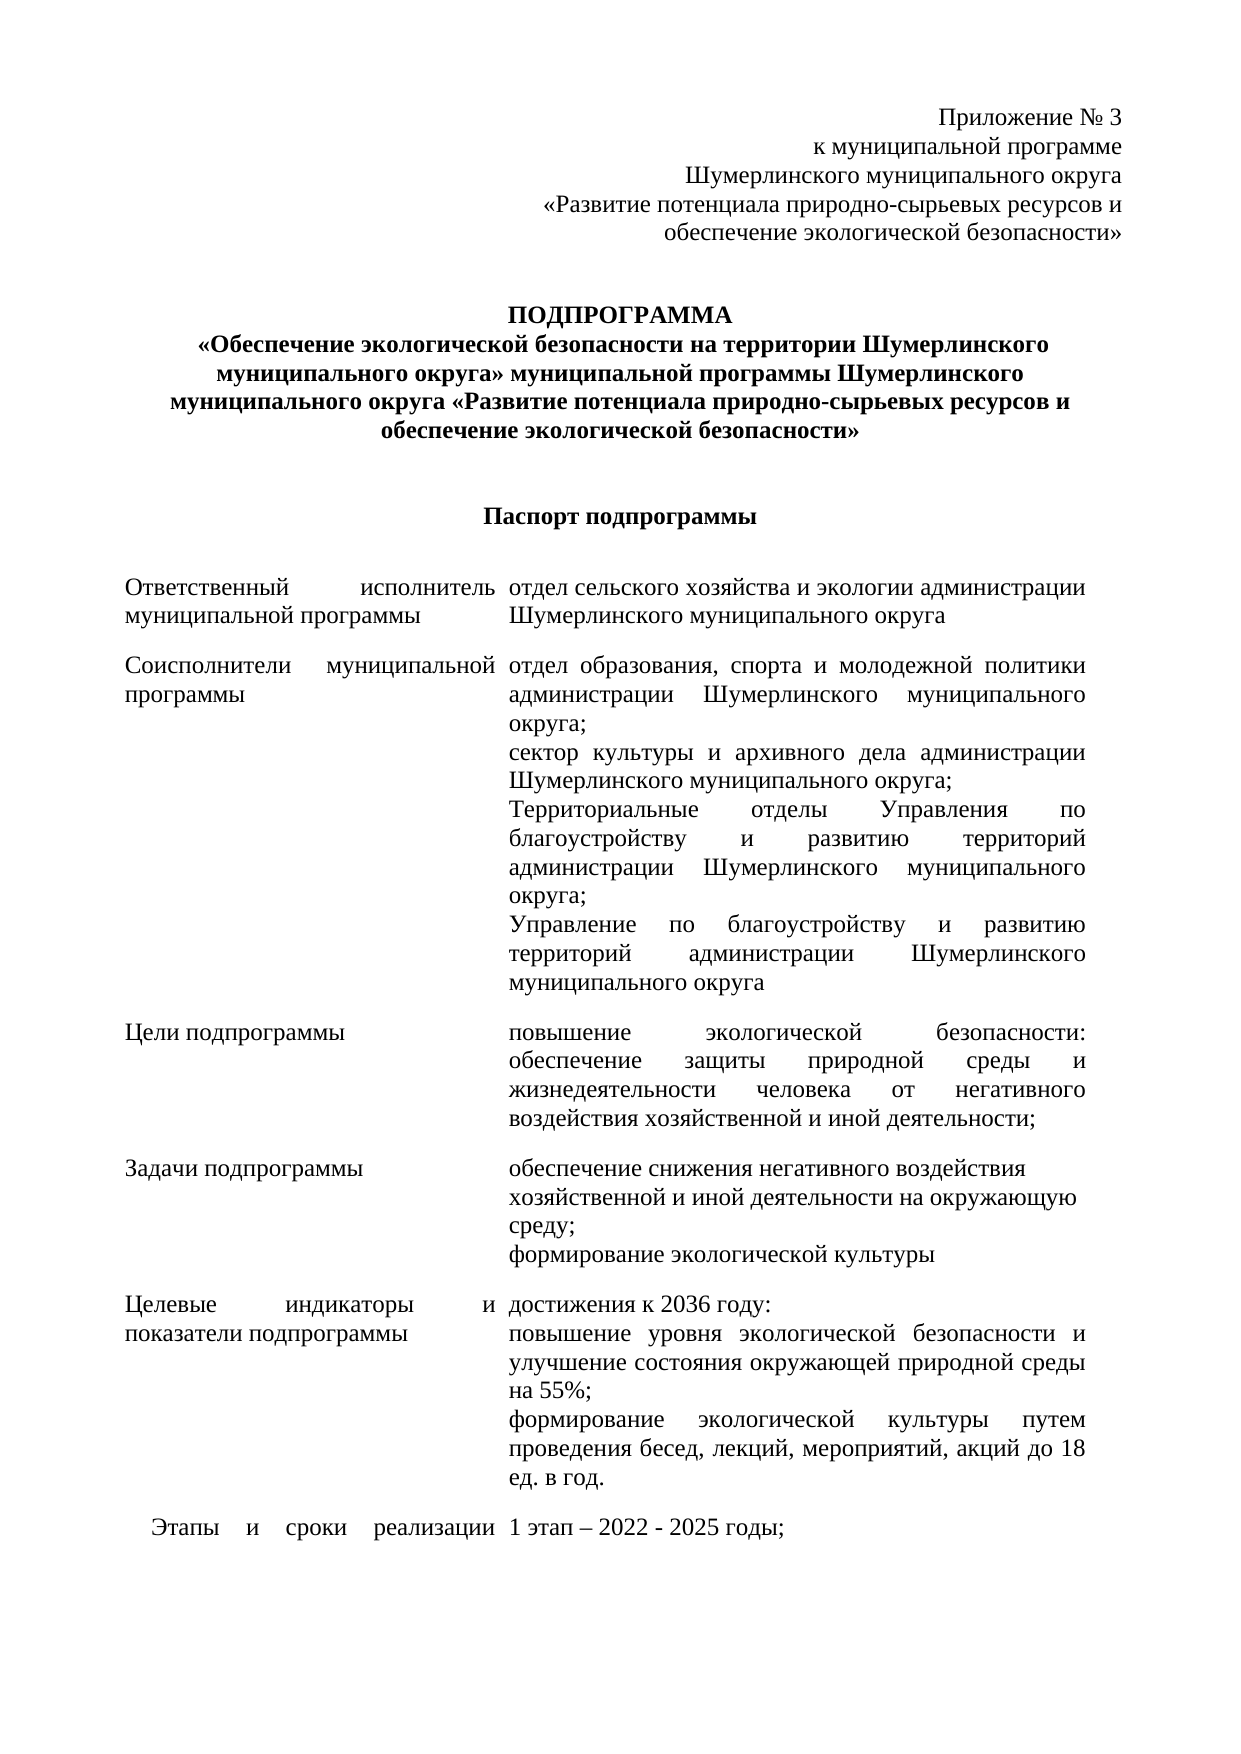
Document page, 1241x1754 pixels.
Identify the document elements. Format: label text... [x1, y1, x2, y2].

table_header отдел сельского хозяйства и экологии администрации Шумерлинского муниципального округа [502, 561, 1093, 640]
table_cell повышение экологической безопасности: обеспечение защиты природной среды и жизнедеятельности человека от негативного воздействия хозяйственной и иной деятельности; [502, 1006, 1093, 1142]
table_cell обеспечение снижения негативного воздействия хозяйственной и иной деятельности на окружающую среду; формирование экологической культуры [502, 1143, 1093, 1279]
table_cell Соисполнители муниципальной программы [118, 640, 502, 1006]
table_cell достижения к 2036 году: повышение уровня экологической безопасности и улучшение состояния окружающей природной среды на 55%; формирование экологической культуры путем проведения бесед, лекций, мероприятий, акций до 18 ед. в год. [502, 1279, 1093, 1501]
text Приложение № 3 [118, 102, 1122, 131]
table_cell Цели подпрограммы [118, 1006, 502, 1142]
text к муниципальной программе [118, 131, 1122, 160]
text «Развитие потенциала природно-сырьевых ресурсов и [118, 189, 1122, 217]
table_cell Целевые индикаторы и показатели подпрограммы [118, 1279, 502, 1501]
table_header Ответственный исполнитель муниципальной программы [118, 561, 502, 640]
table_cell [118, 1501, 502, 1551]
text обеспечение экологической безопасности» [118, 217, 1122, 246]
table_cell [502, 1501, 1093, 1551]
table_cell Задачи подпрограммы [118, 1143, 502, 1279]
text Паспорт подпрограммы [118, 501, 1122, 530]
text «Обеспечение экологической безопасности на территории Шумерлинского муниципального округа» муниципальной программы Шумерлинского муниципального округа «Развитие потенциала природно-сырьевых ресурсов и обеспечение экологической безопасности» [118, 329, 1122, 444]
text Шумерлинского муниципального округа [118, 160, 1122, 189]
text ПОДПРОГРАММА [118, 300, 1122, 329]
table_cell отдел образования, спорта и молодежной политики администрации Шумерлинского муниципального округа; сектор культуры и архивного дела администрации Шумерлинского муниципального округа; Территориальные отделы Управления по благоустройству и развитию территорий администрации Шумерлинского муниципального округа; Управление по благоустройству и развитию территорий администрации Шумерлинского муниципального округа [502, 640, 1093, 1006]
